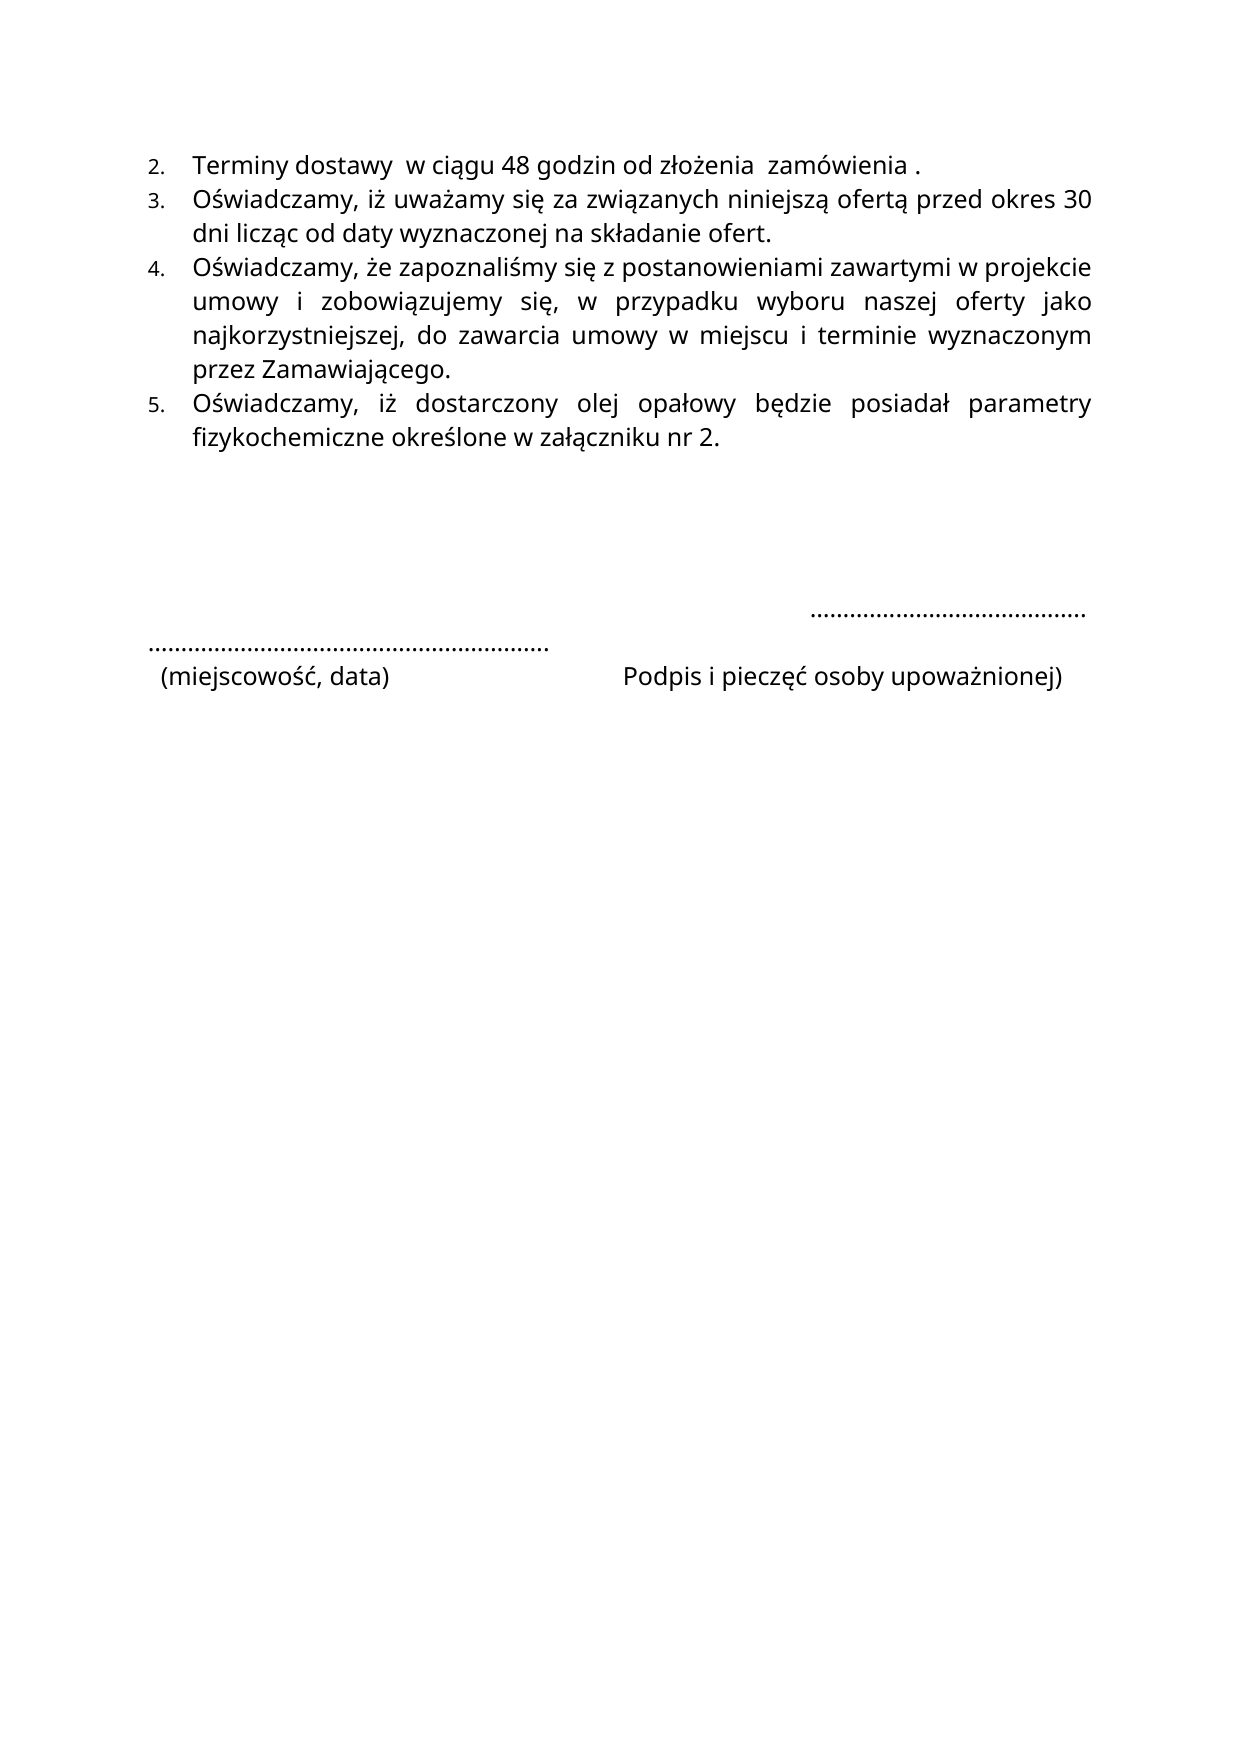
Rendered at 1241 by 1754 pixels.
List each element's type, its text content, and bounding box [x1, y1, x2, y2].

text (miejscowość, data) Podpis i pieczęć osoby upoważnionej) [148, 658, 1093, 693]
list Oświadczamy, iż uważamy się za związanych niniejszą ofertą przed okres 30 dni licząc od daty wyznaczonej na składanie ofert. [148, 182, 1093, 250]
list Oświadczamy, iż dostarczony olej opałowy będzie posiadał parametry fizykochemiczne określone w załączniku nr 2. [148, 386, 1093, 454]
list Terminy dostawy w ciągu 48 godzin od złożenia zamówienia . [148, 148, 1093, 182]
text ………….……………………….. ……………………………………………………. [148, 590, 1093, 658]
list Oświadczamy, że zapoznaliśmy się z postanowieniami zawartymi w projekcie umowy i zobowiązujemy się, w przypadku wyboru naszej oferty jako najkorzystniejszej, do zawarcia umowy w miejscu i terminie wyznaczonym przez Zamawiającego. [148, 250, 1093, 386]
